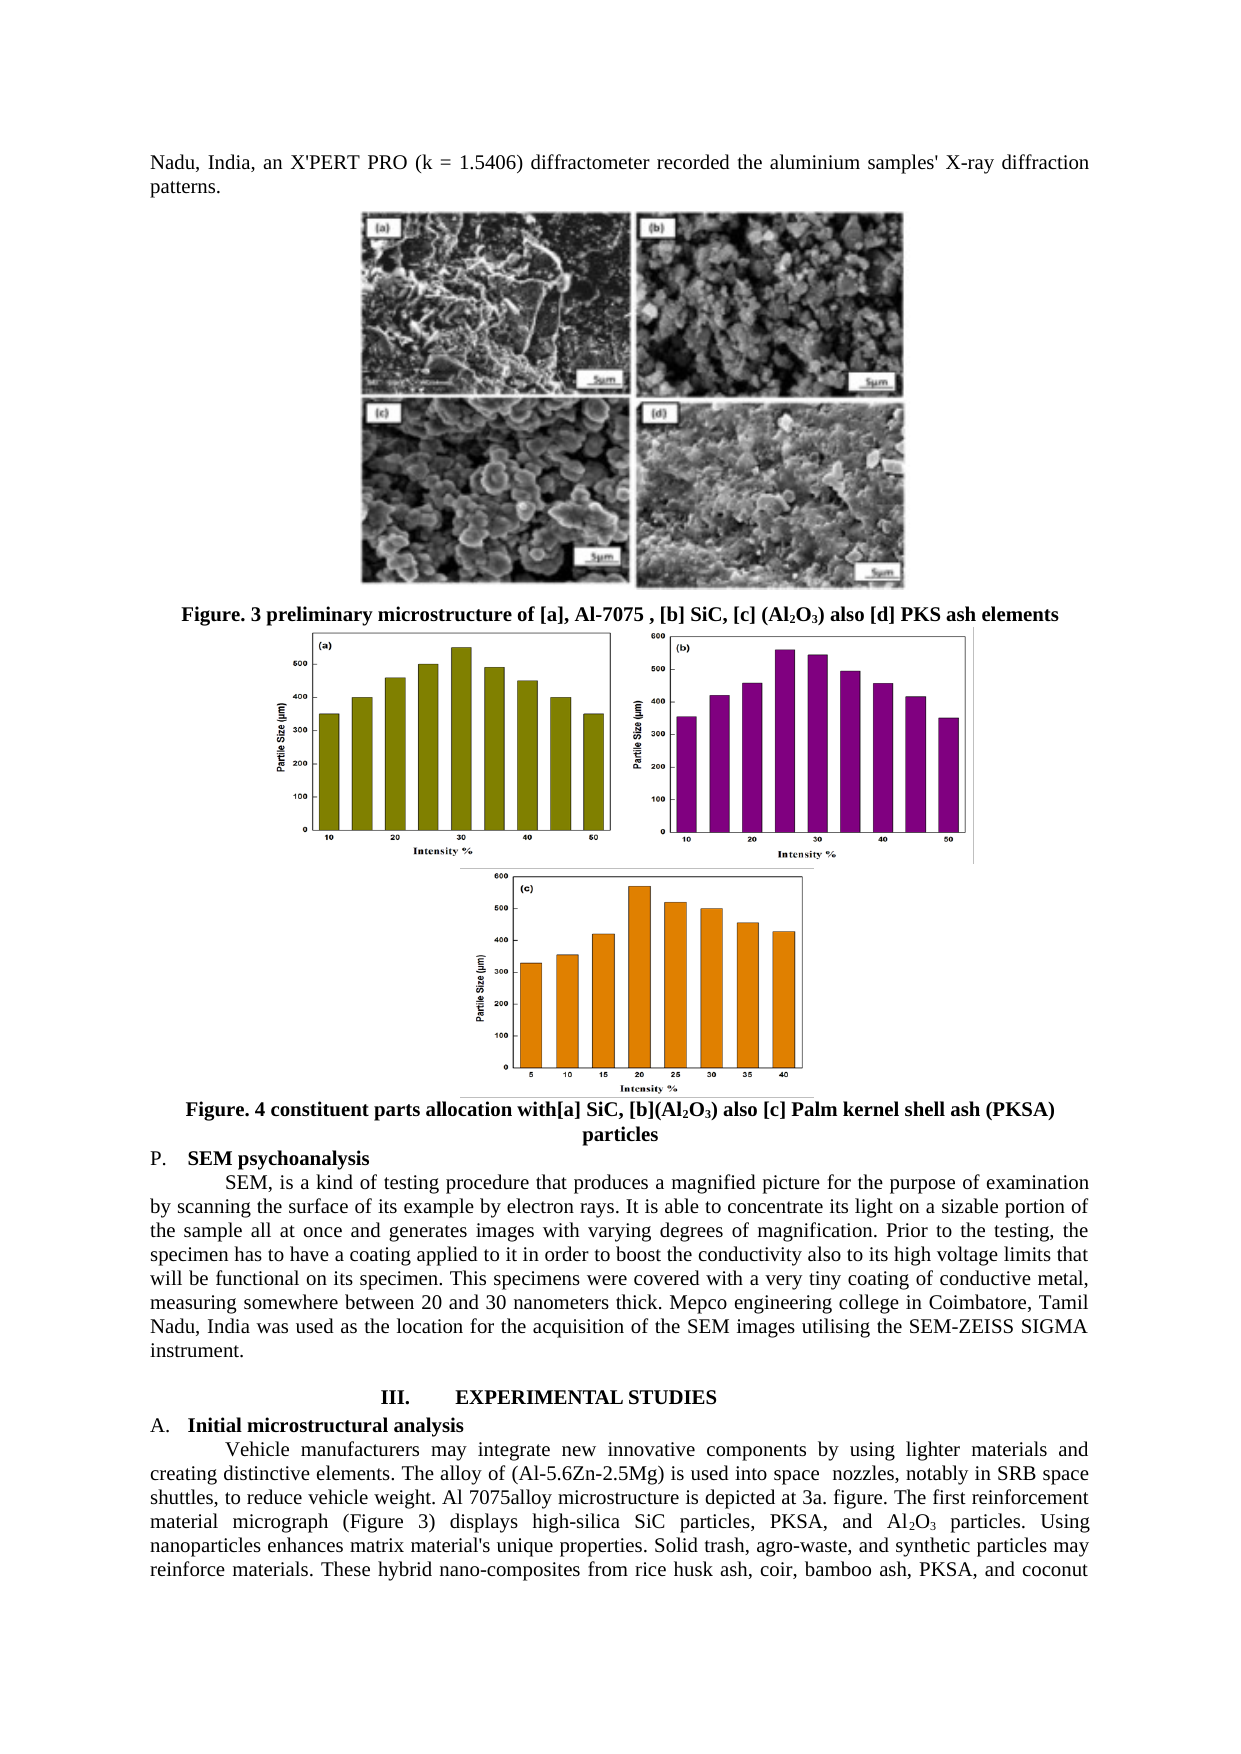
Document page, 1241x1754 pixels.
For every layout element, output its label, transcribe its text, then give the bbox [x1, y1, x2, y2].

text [150, 150, 1090, 198]
picture [360, 210, 911, 590]
subtitle EXPERIMENTAL STUDIES [150, 1374, 1090, 1413]
subtitle SEM psychoanalysis [150, 1146, 1090, 1169]
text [150, 1437, 1090, 1581]
subtitle Initial microstructural analysis [150, 1413, 1090, 1437]
text Figure. 3 preliminary microstructure of [a], Al-7075 , [b] SiC, [c] (Al2O3) also [d] PKS ash elements [150, 602, 1090, 626]
text SEM, is a kind of testing procedure that produces a magnified picture for the purpose of examination by scanning the surface of its example by electron rays. It is able to concentrate its light on a sizable portion of the sample all at once and generates images with varying degrees of magnification. Prior to the testing, the specimen has to have a coating applied to it in order to boost the conductivity also to its high voltage limits that will be functional on its specimen. This specimens were covered with a very tiny coating of conductive metal, measuring somewhere between 20 and 30 nanometers thick. Mepco engineering college in Coimbatore, Tamil Nadu, India was used as the location for the acquisition of the SEM images utilising the SEM-ZEISS SIGMA instrument. [150, 1169, 1090, 1362]
picture [266, 626, 974, 1098]
text Figure. 4 constituent parts allocation with[a] SiC, [b](Al2O3) also [c] Palm kernel shell ash (PKSA) particles [150, 1097, 1090, 1146]
